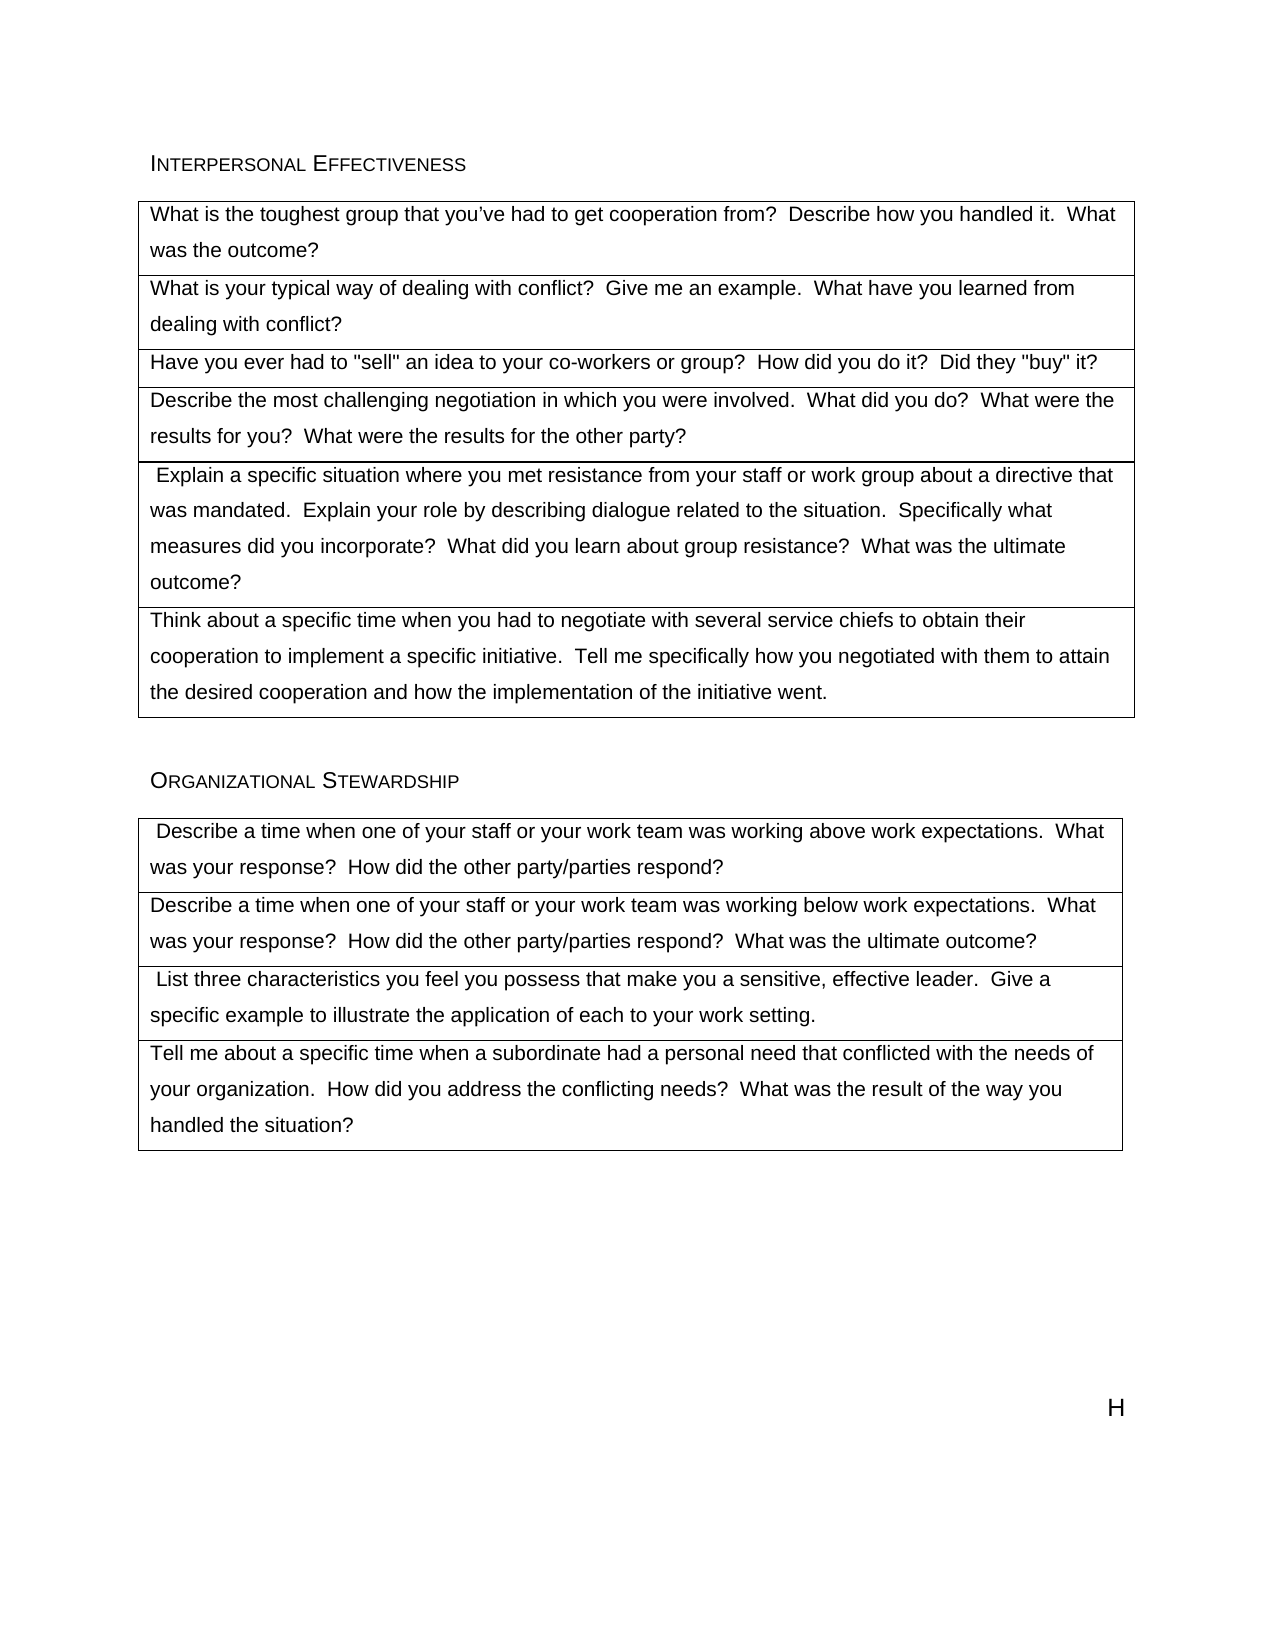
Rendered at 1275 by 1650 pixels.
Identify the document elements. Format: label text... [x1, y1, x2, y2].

table_cell Have you ever had to "sell" an idea to your co-workers or group? How did you do it? Did they "buy" it? [139, 350, 1134, 387]
table_cell List three characteristics you feel you possess that make you a sensitive, effective leader. Give a specific example to illustrate the application of each to your work setting. [139, 967, 1122, 1040]
table_cell What is your typical way of dealing with conflict? Give me an example. What have you learned from dealing with conflict? [139, 276, 1134, 349]
table_header Describe a time when one of your staff or your work team was working above work expectations. What was your response? How did the other party/parties respond? [139, 819, 1122, 892]
text Interpersonal Effectiveness [150, 150, 1125, 176]
table_cell Explain a specific situation where you met resistance from your staff or work group about a directive that was mandated. Explain your role by describing dialogue related to the situation. Specifically what measures did you incorporate? What did you learn about group resistance? What was the ultimate outcome? [139, 463, 1134, 607]
table_cell Think about a specific time when you had to negotiate with several service chiefs to obtain their cooperation to implement a specific initiative. Tell me specifically how you negotiated with them to attain the desired cooperation and how the implementation of the initiative went. [139, 608, 1134, 717]
text H [150, 1393, 1125, 1421]
table_cell Tell me about a specific time when a subordinate had a personal need that conflicted with the needs of your organization. How did you address the conflicting needs? What was the result of the way you handled the situation? [139, 1041, 1122, 1150]
table_cell Describe a time when one of your staff or your work team was working below work expectations. What was your response? How did the other party/parties respond? What was the ultimate outcome? [139, 893, 1122, 966]
table_cell Describe the most challenging negotiation in which you were involved. What did you do? What were the results for you? What were the results for the other party? [139, 388, 1134, 461]
text Organizational Stewardship [150, 767, 1125, 793]
table_header What is the toughest group that you’ve had to get cooperation from? Describe how you handled it. What was the outcome? [139, 202, 1134, 275]
